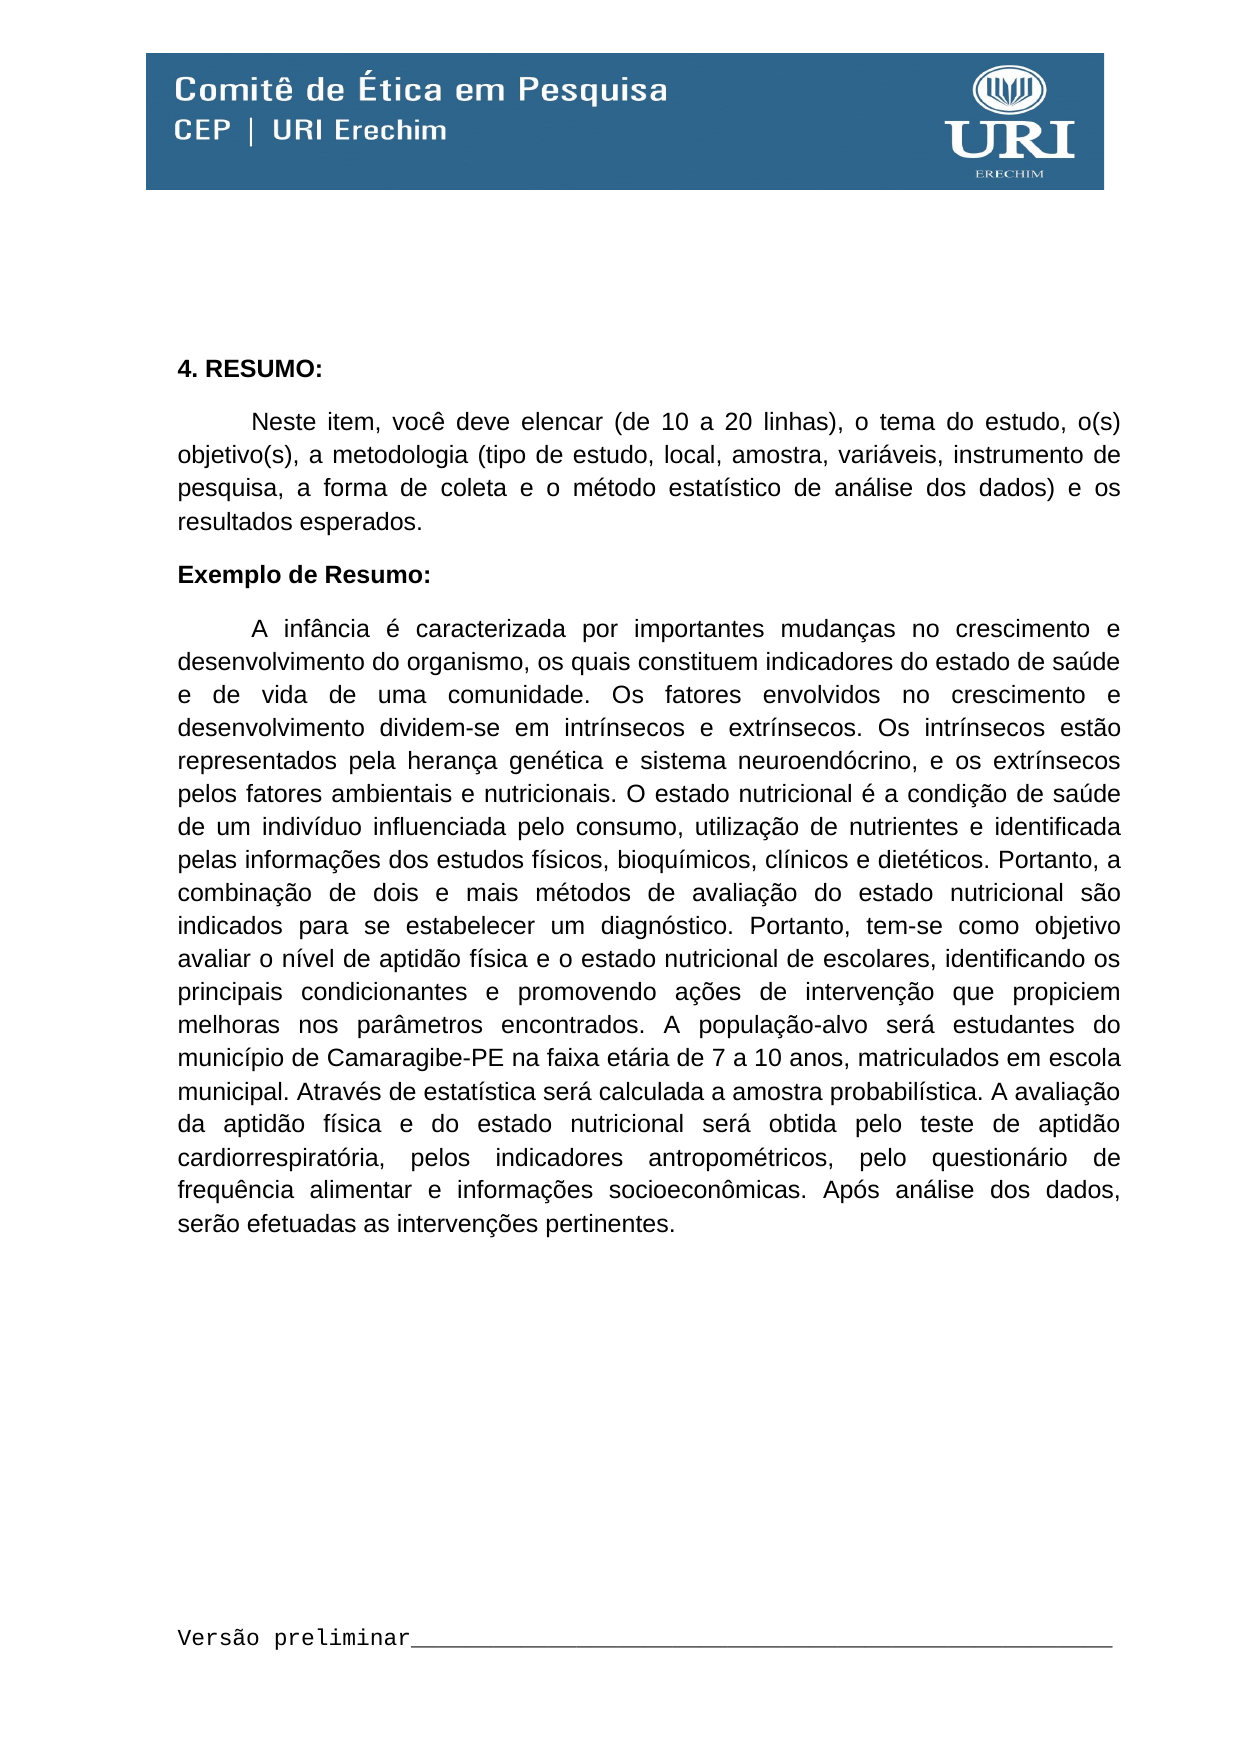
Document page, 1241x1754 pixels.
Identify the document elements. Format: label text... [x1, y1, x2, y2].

text Exemplo de Resumo: [177, 560, 1122, 589]
text 4. RESUMO: [177, 353, 1122, 382]
picture [146, 53, 1105, 190]
text Neste item, você deve elencar (de 10 a 20 linhas), o tema do estudo, o(s) objetivo(s), a metodologia (tipo de estudo, local, amostra, variáveis, instrumento de pesquisa, a forma de coleta e o método estatístico de análise dos dados) e os resultados esperados. [177, 407, 1122, 535]
text A infância é caracterizada por importantes mudanças no crescimento e desenvolvimento do organismo, os quais constituem indicadores do estado de saúde e de vida de uma comunidade. Os fatores envolvidos no crescimento e desenvolvimento dividem-se em intrínsecos e extrínsecos. Os intrínsecos estão representados pela herança genética e sistema neuroendócrino, e os extrínsecos pelos fatores ambientais e nutricionais. O estado nutricional é a condição de saúde de um indivíduo influenciada pelo consumo, utilização de nutrientes e identificada pelas informações dos estudos físicos, bioquímicos, clínicos e dietéticos. Portanto, a combinação de dois e mais métodos de avaliação do estado nutricional são indicados para se estabelecer um diagnóstico. Portanto, tem-se como objetivo avaliar o nível de aptidão física e o estado nutricional de escolares, identificando os principais condicionantes e promovendo ações de intervenção que propiciem melhoras nos parâmetros encontrados. A população-alvo será estudantes do município de Camaragibe-PE na faixa etária de 7 a 10 anos, matriculados em escola municipal. Através de estatística será calculada a amostra probabilística. A avaliação da aptidão física e do estado nutricional será obtida pelo teste de aptidão cardiorrespiratória, pelos indicadores antropométricos, pelo questionário de frequência alimentar e informações socioeconômicas. Após análise dos dados, serão efetuadas as intervenções pertinentes. [177, 614, 1122, 1237]
